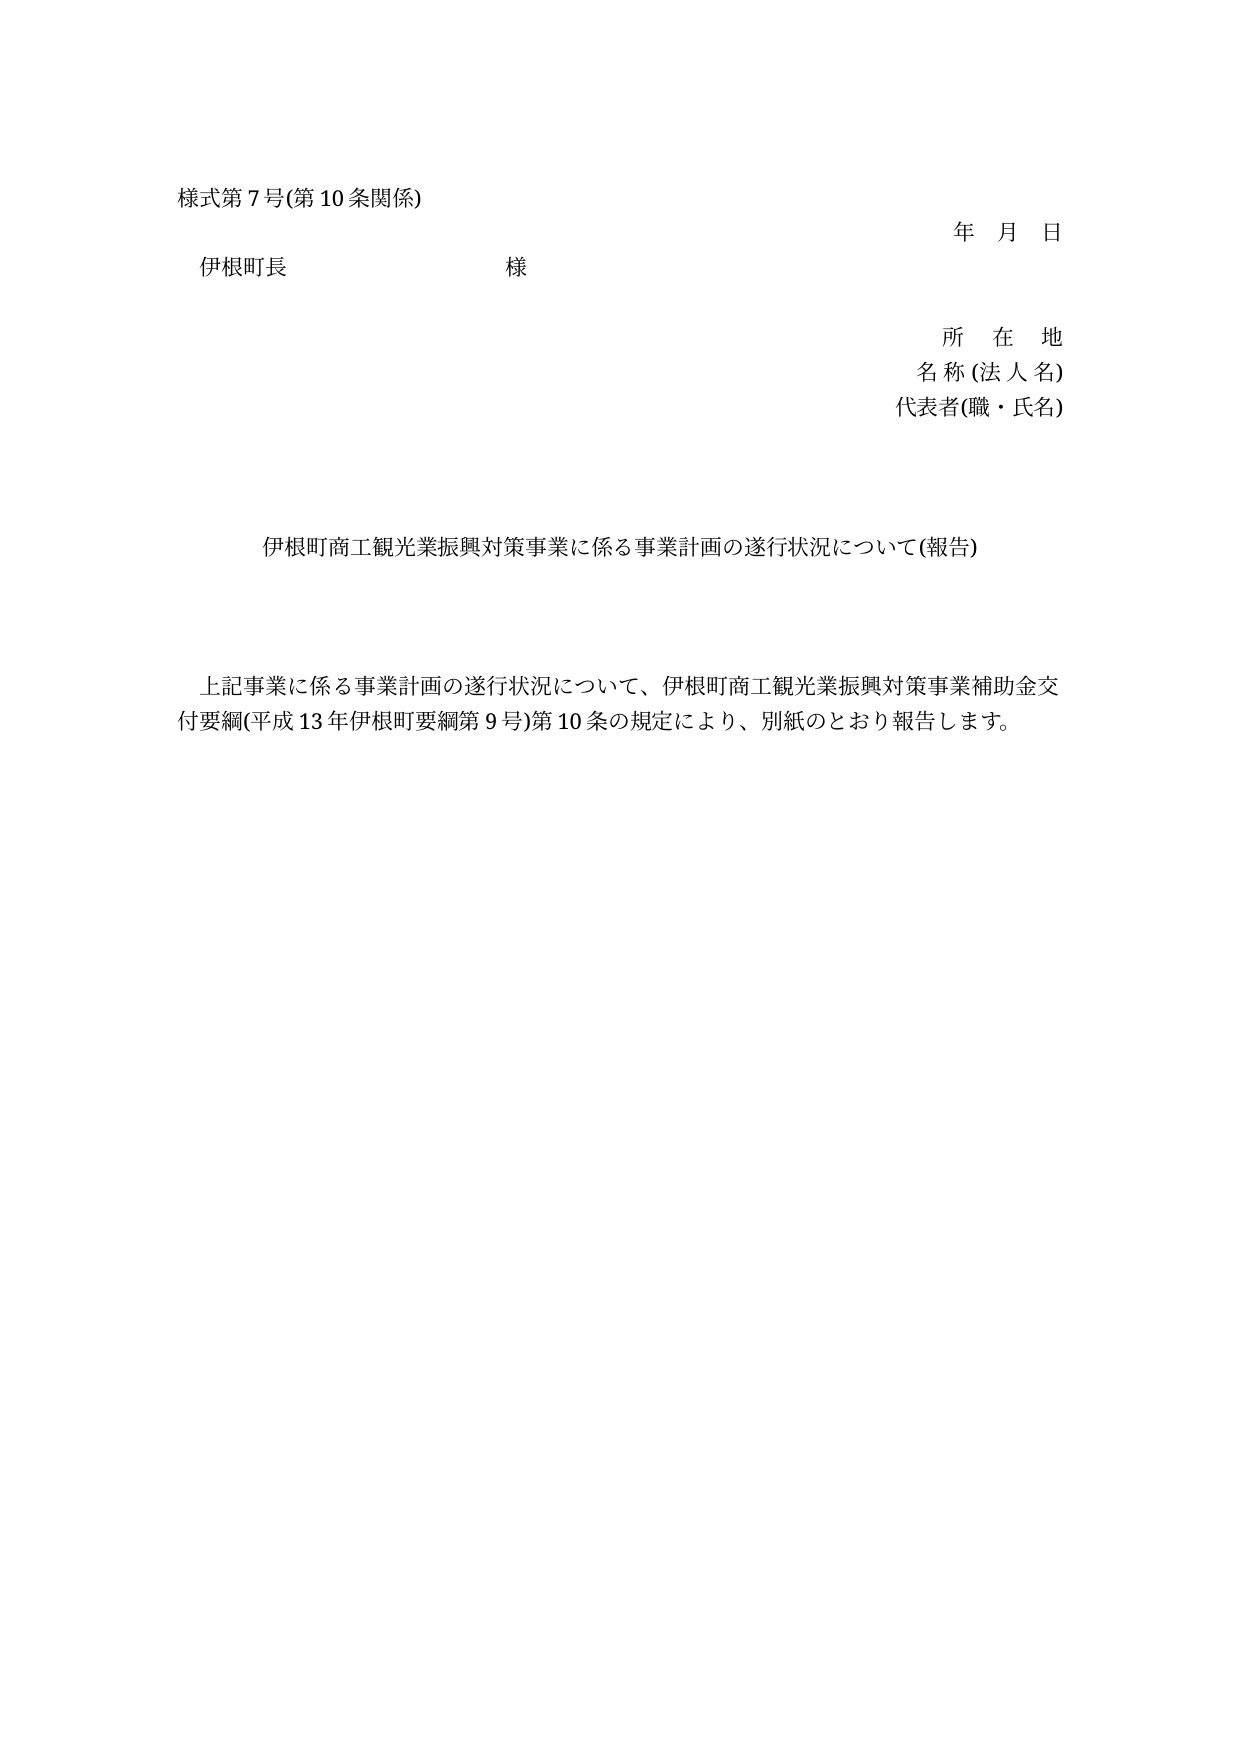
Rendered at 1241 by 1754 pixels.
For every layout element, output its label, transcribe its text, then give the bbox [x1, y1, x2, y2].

text 代表者(職・氏名) [177, 388, 1063, 423]
text 伊根町長 様 [177, 249, 1063, 284]
text 上記事業に係る事業計画の遂行状況について、伊根町商工観光業振興対策事業補助金交付要綱(平成13年伊根町要綱第9号)第10条の規定により、別紙のとおり報告します。 [177, 668, 1063, 737]
text 伊根町商工観光業振興対策事業に係る事業計画の遂行状況について(報告) [177, 528, 1063, 563]
text 名称(法人名) [177, 353, 1063, 388]
text 様式第7号(第10条関係) [177, 179, 1063, 214]
text 所在地 [177, 319, 1063, 353]
text 年 月 日 [177, 214, 1063, 249]
